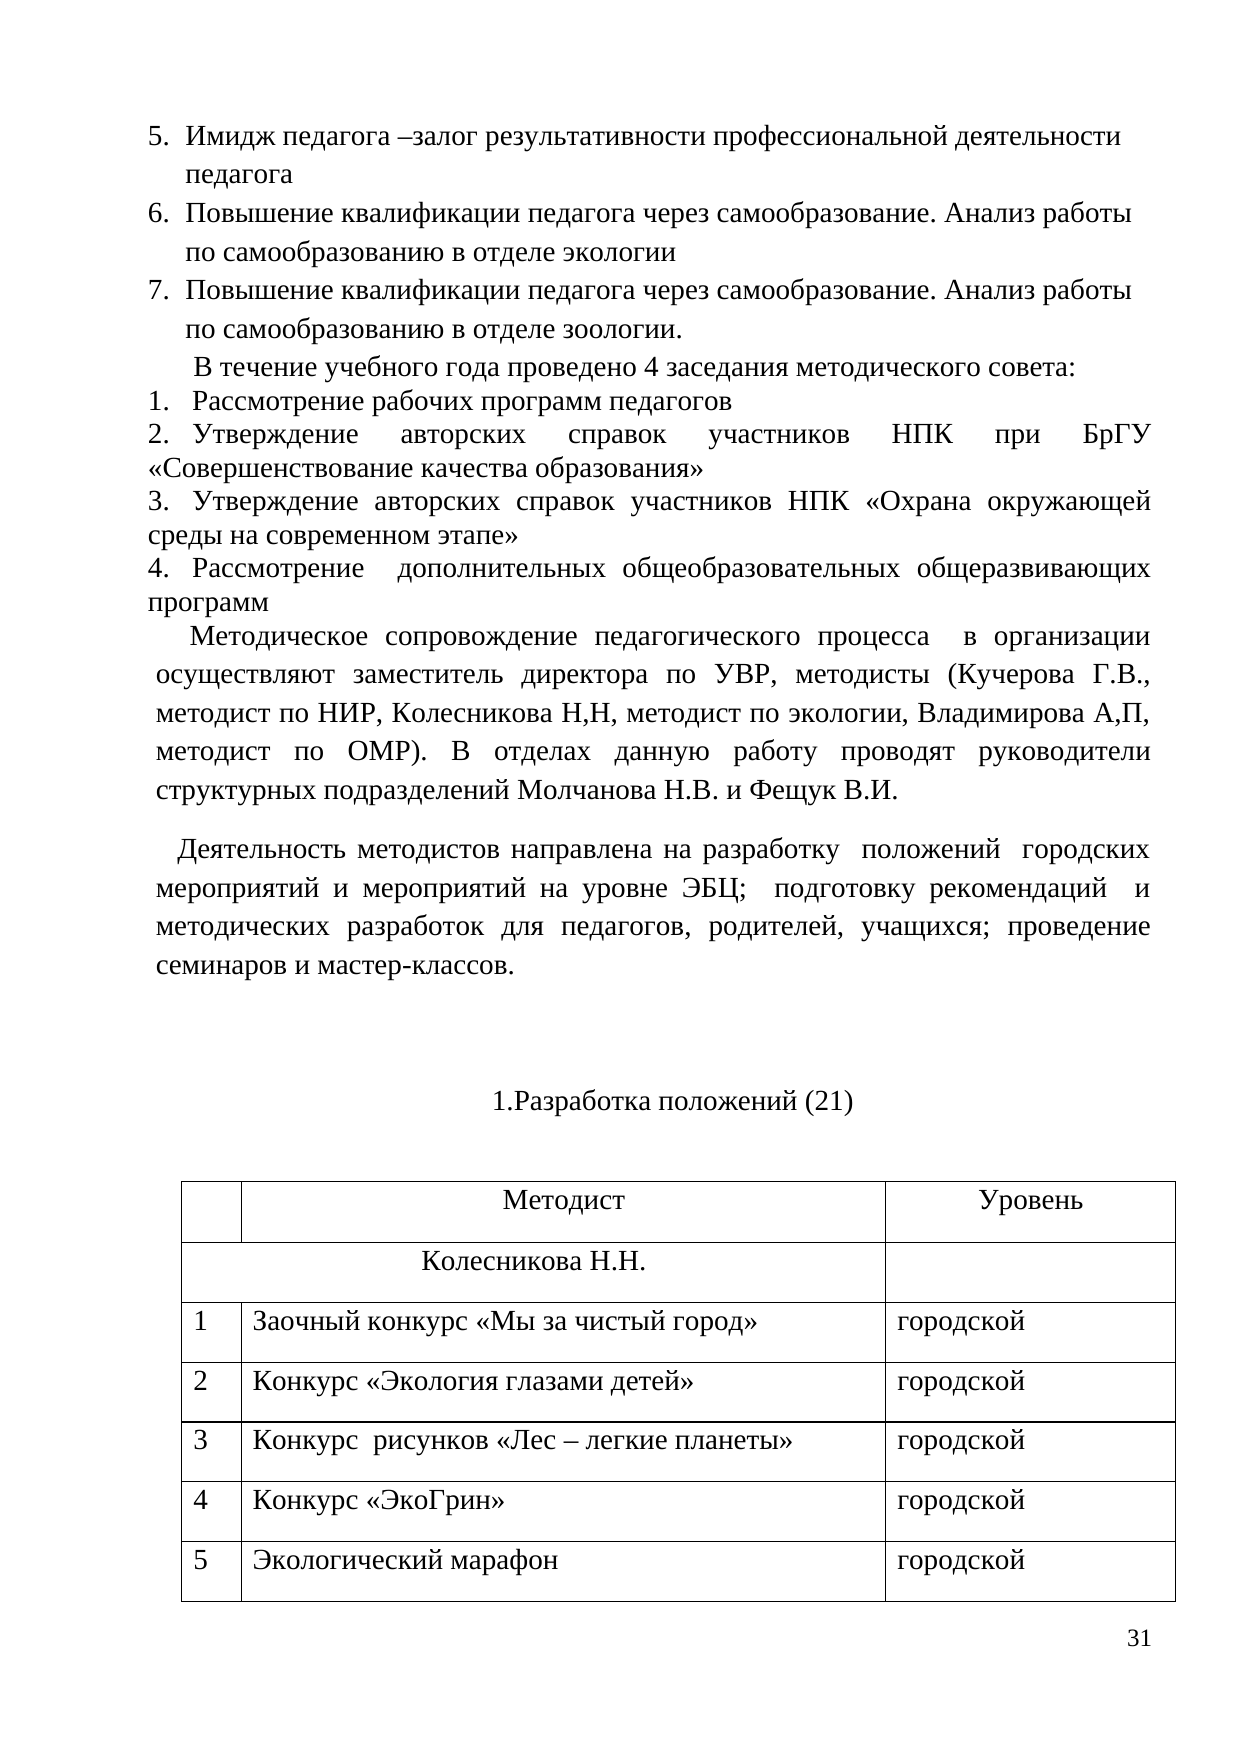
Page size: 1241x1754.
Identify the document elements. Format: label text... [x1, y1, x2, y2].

table_cell 4 [182, 1482, 241, 1541]
table_cell 1 [182, 1303, 241, 1362]
list 1.Разработка положений (21) [193, 1083, 1152, 1117]
table_header Методист [242, 1182, 885, 1242]
list Рассмотрение дополнительных общеобразовательных общеразвивающих программ [148, 551, 1152, 618]
list Утверждение авторских справок участников НПК «Охрана окружающей среды на современном этапе» [148, 483, 1152, 551]
table_cell Конкурс «Экология глазами детей» [242, 1363, 885, 1421]
table_cell 5 [182, 1542, 241, 1601]
table_cell Экологический марафон [242, 1542, 885, 1601]
list Утверждение авторских справок участников НПК при БрГУ «Совершенствование качества образования» [148, 416, 1152, 483]
text Методическое сопровождение педагогического процесса в организации осуществляют заместитель директора по УВР, методисты (Кучерова Г.В., методист по НИР, Колесникова Н,Н, методист по экологии, Владимирова А,П, методист по ОМР). В отделах данную работу проводят руководители структурных подразделений Молчанова Н.В. и Фещук В.И. [156, 618, 1152, 805]
table_cell городской [886, 1423, 1175, 1481]
text Деятельность методистов направлена на разработку положений городских мероприятий и мероприятий на уровне ЭБЦ; подготовку рекомендаций и методических разработок для педагогов, родителей, учащихся; проведение семинаров и мастер-классов. [156, 831, 1152, 980]
table_cell Конкурс рисунков «Лес – легкие планеты» [242, 1423, 885, 1481]
table_cell городской [886, 1482, 1175, 1541]
table_cell Конкурс «ЭкоГрин» [242, 1482, 885, 1541]
table_cell городской [886, 1363, 1175, 1421]
table_cell городской [886, 1542, 1175, 1601]
table_cell [886, 1243, 1175, 1302]
list Имидж педагога –залог результативности профессиональной деятельности педагога [148, 118, 1152, 190]
table_cell городской [886, 1303, 1175, 1362]
list Повышение квалификации педагога через самообразование. Анализ работы по самообразованию в отделе зоологии. [148, 272, 1152, 344]
table_cell Колесникова Н.Н. [182, 1243, 885, 1302]
table_header [182, 1182, 241, 1242]
table_header Уровень [886, 1182, 1175, 1242]
table_cell 2 [182, 1363, 241, 1421]
text В течение учебного года проведено 4 заседания методического совета: [118, 349, 1152, 383]
table_cell Заочный конкурс «Мы за чистый город» [242, 1303, 885, 1362]
list Повышение квалификации педагога через самообразование. Анализ работы по самообразованию в отделе экологии [148, 195, 1152, 267]
list Рассмотрение рабочих программ педагогов [148, 383, 1152, 416]
table_cell 3 [182, 1423, 241, 1481]
